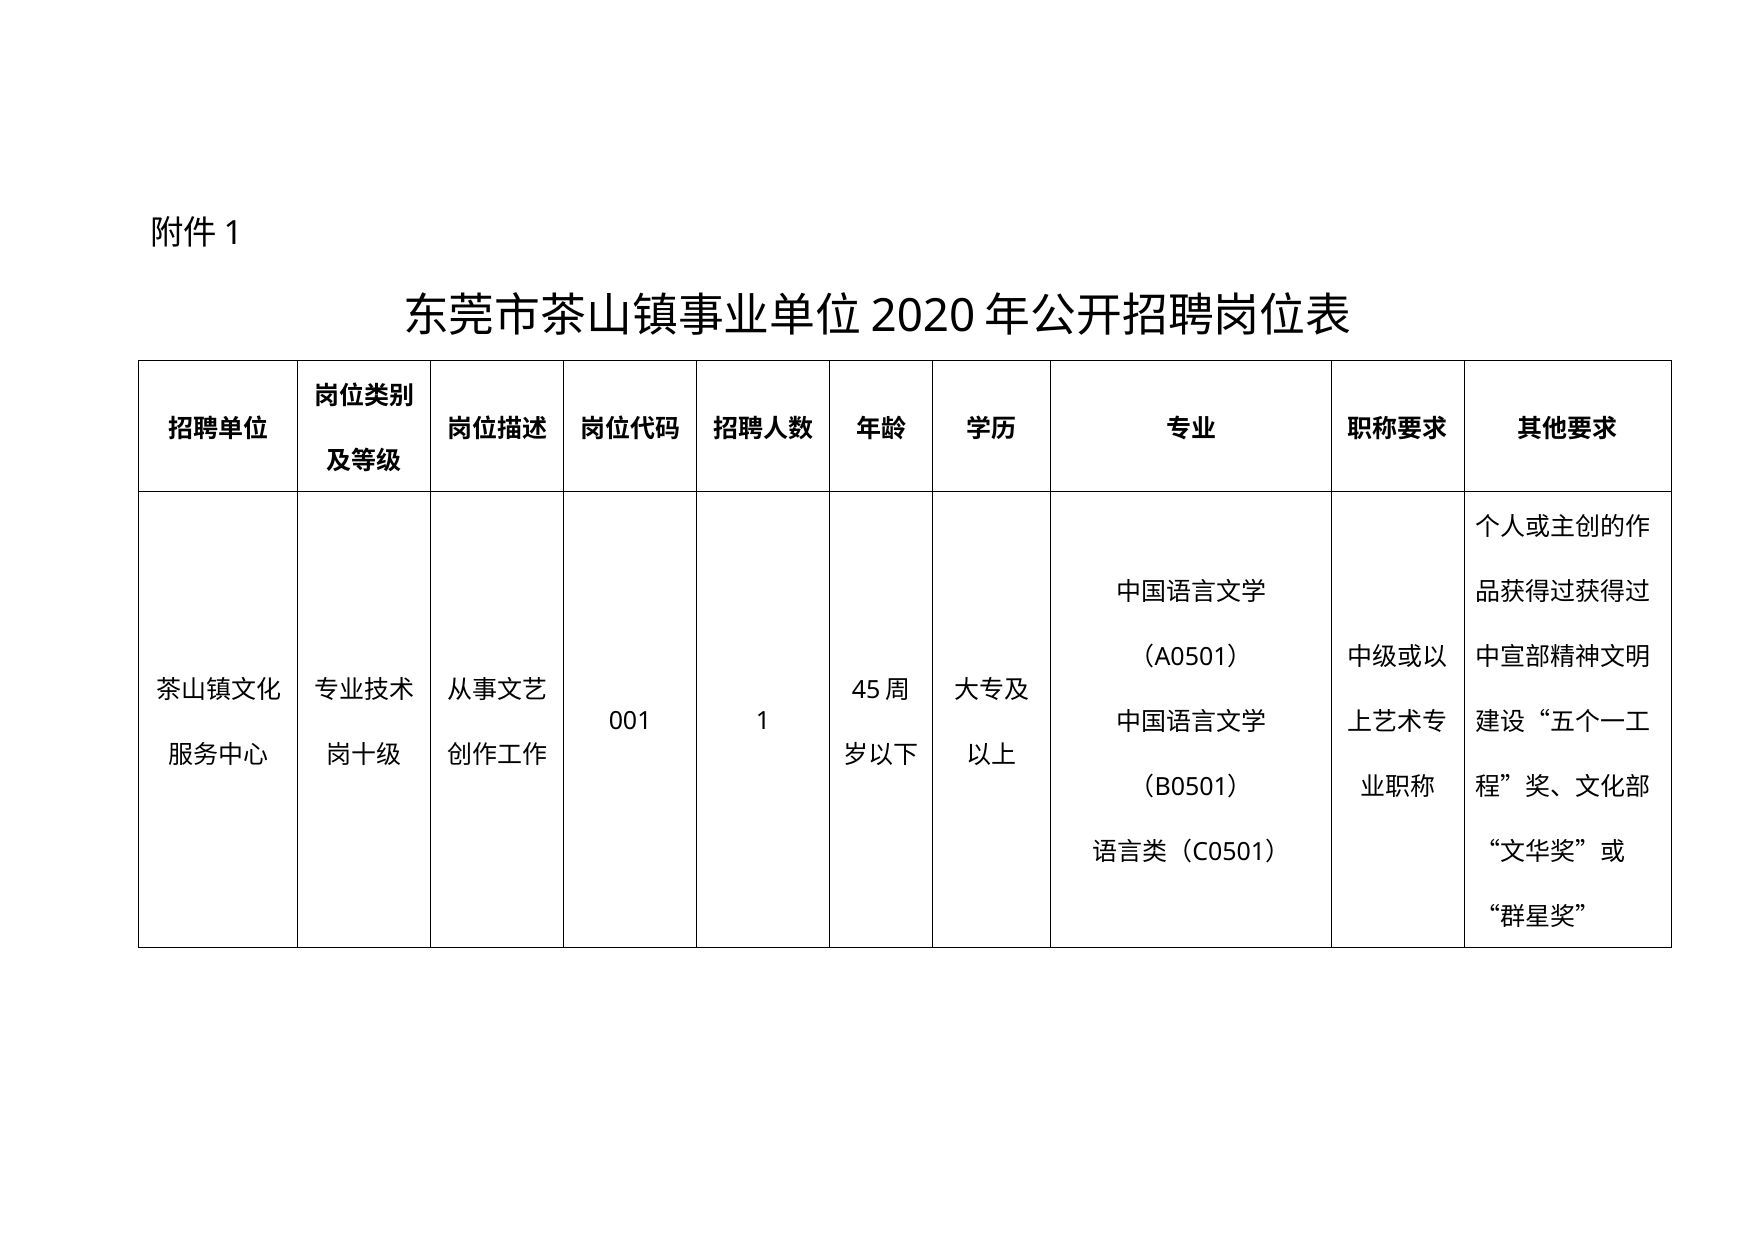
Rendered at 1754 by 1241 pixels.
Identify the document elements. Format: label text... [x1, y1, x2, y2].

text 东莞市茶山镇事业单位2020年公开招聘岗位表 [150, 263, 1604, 360]
table_header 岗位代码 [564, 361, 696, 491]
table_cell 001 [564, 492, 696, 947]
table_header 招聘单位 [139, 361, 297, 491]
table_header 年龄 [830, 361, 932, 491]
table_header 职称要求 [1332, 361, 1464, 491]
table_cell 中级或以上艺术专业职称 [1332, 492, 1464, 947]
table_cell 茶山镇文化服务中心 [139, 492, 297, 947]
table_header 岗位描述 [431, 361, 563, 491]
table_cell 1 [697, 492, 829, 947]
table_header 专业 [1051, 361, 1331, 491]
table_cell 中国语言文学（A0501） 中国语言文学（B0501） 语言类（C0501） [1051, 492, 1331, 947]
table_header 学历 [933, 361, 1050, 491]
table_header 其他要求 [1465, 361, 1671, 491]
table_cell 大专及以上 [933, 492, 1050, 947]
table_cell 专业技术岗十级 [298, 492, 430, 947]
table_cell 45周岁以下 [830, 492, 932, 947]
table_cell 个人或主创的作品获得过获得过中宣部精神文明建设“五个一工程”奖、文化部“文华奖”或“群星奖” [1465, 492, 1671, 947]
table_cell 从事文艺创作工作 [431, 492, 563, 947]
text 附件1 [150, 198, 1604, 263]
table_header 招聘人数 [697, 361, 829, 491]
table_header 岗位类别及等级 [298, 361, 430, 491]
